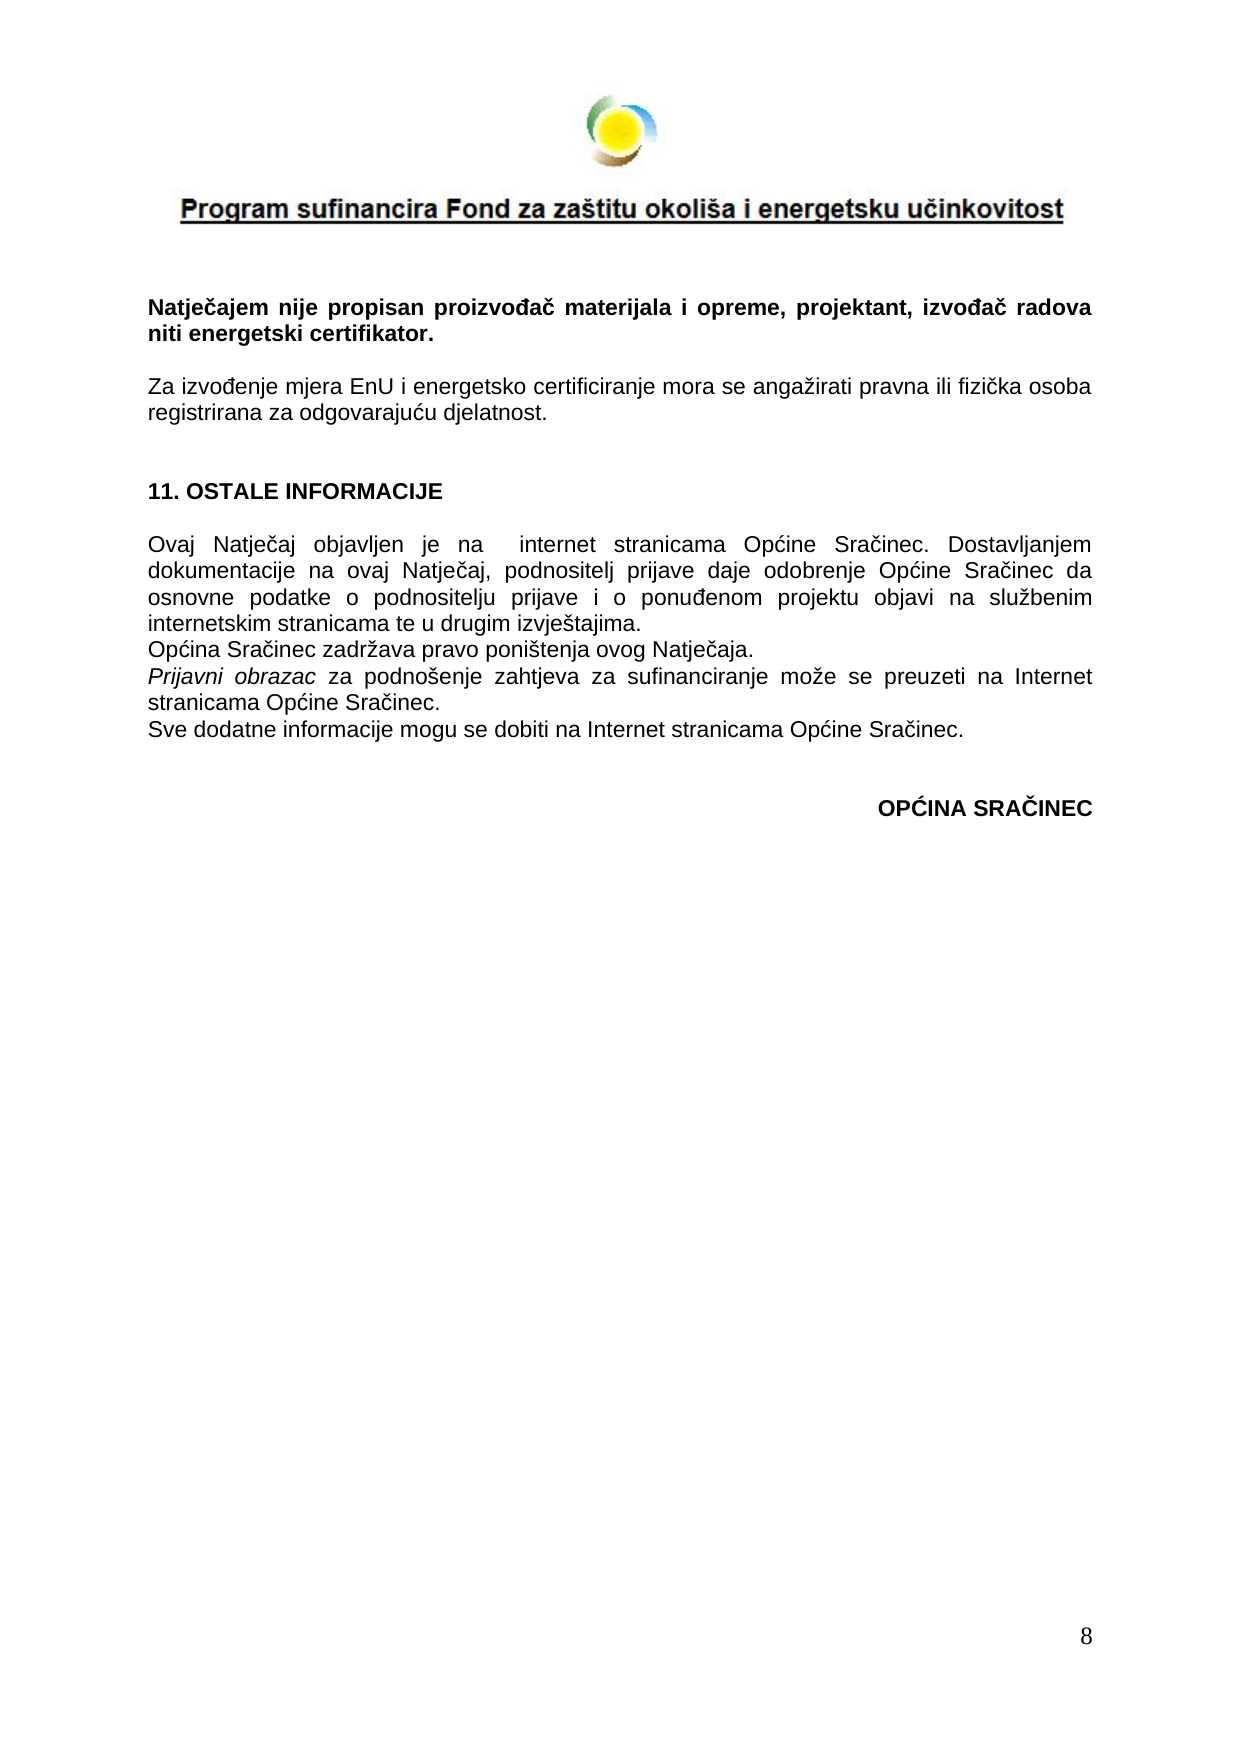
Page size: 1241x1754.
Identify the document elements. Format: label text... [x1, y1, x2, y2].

text OPĆINA SRAČINEC [148, 794, 1093, 821]
text Sve dodatne informacije mogu se dobiti na Internet stranicama Općine Sračinec. [148, 716, 1093, 742]
picture [148, 59, 1093, 239]
text Za izvođenje mjera EnU i energetsko certificiranje mora se angažirati pravna ili fizička osoba registrirana za odgovarajuću djelatnost. [148, 373, 1093, 426]
text Natječajem nije propisan proizvođač materijala i opreme, projektant, izvođač radova niti energetski certifikator. [148, 294, 1093, 347]
text Ovaj Natječaj objavljen je na internet stranicama Općine Sračinec. Dostavljanjem dokumentacije na ovaj Natječaj, podnositelj prijave daje odobrenje Općine Sračinec da osnovne podatke o podnositelju prijave i o ponuđenom projektu objavi na službenim internetskim stranicama te u drugim izvještajima. [148, 531, 1093, 636]
text 11. OSTALE INFORMACIJE [148, 478, 1093, 505]
text Općina Sračinec zadržava pravo poništenja ovog Natječaja. [148, 636, 1093, 663]
text Prijavni obrazac za podnošenje zahtjeva za sufinanciranje može se preuzeti na Internet stranicama Općine Sračinec. [148, 663, 1093, 716]
